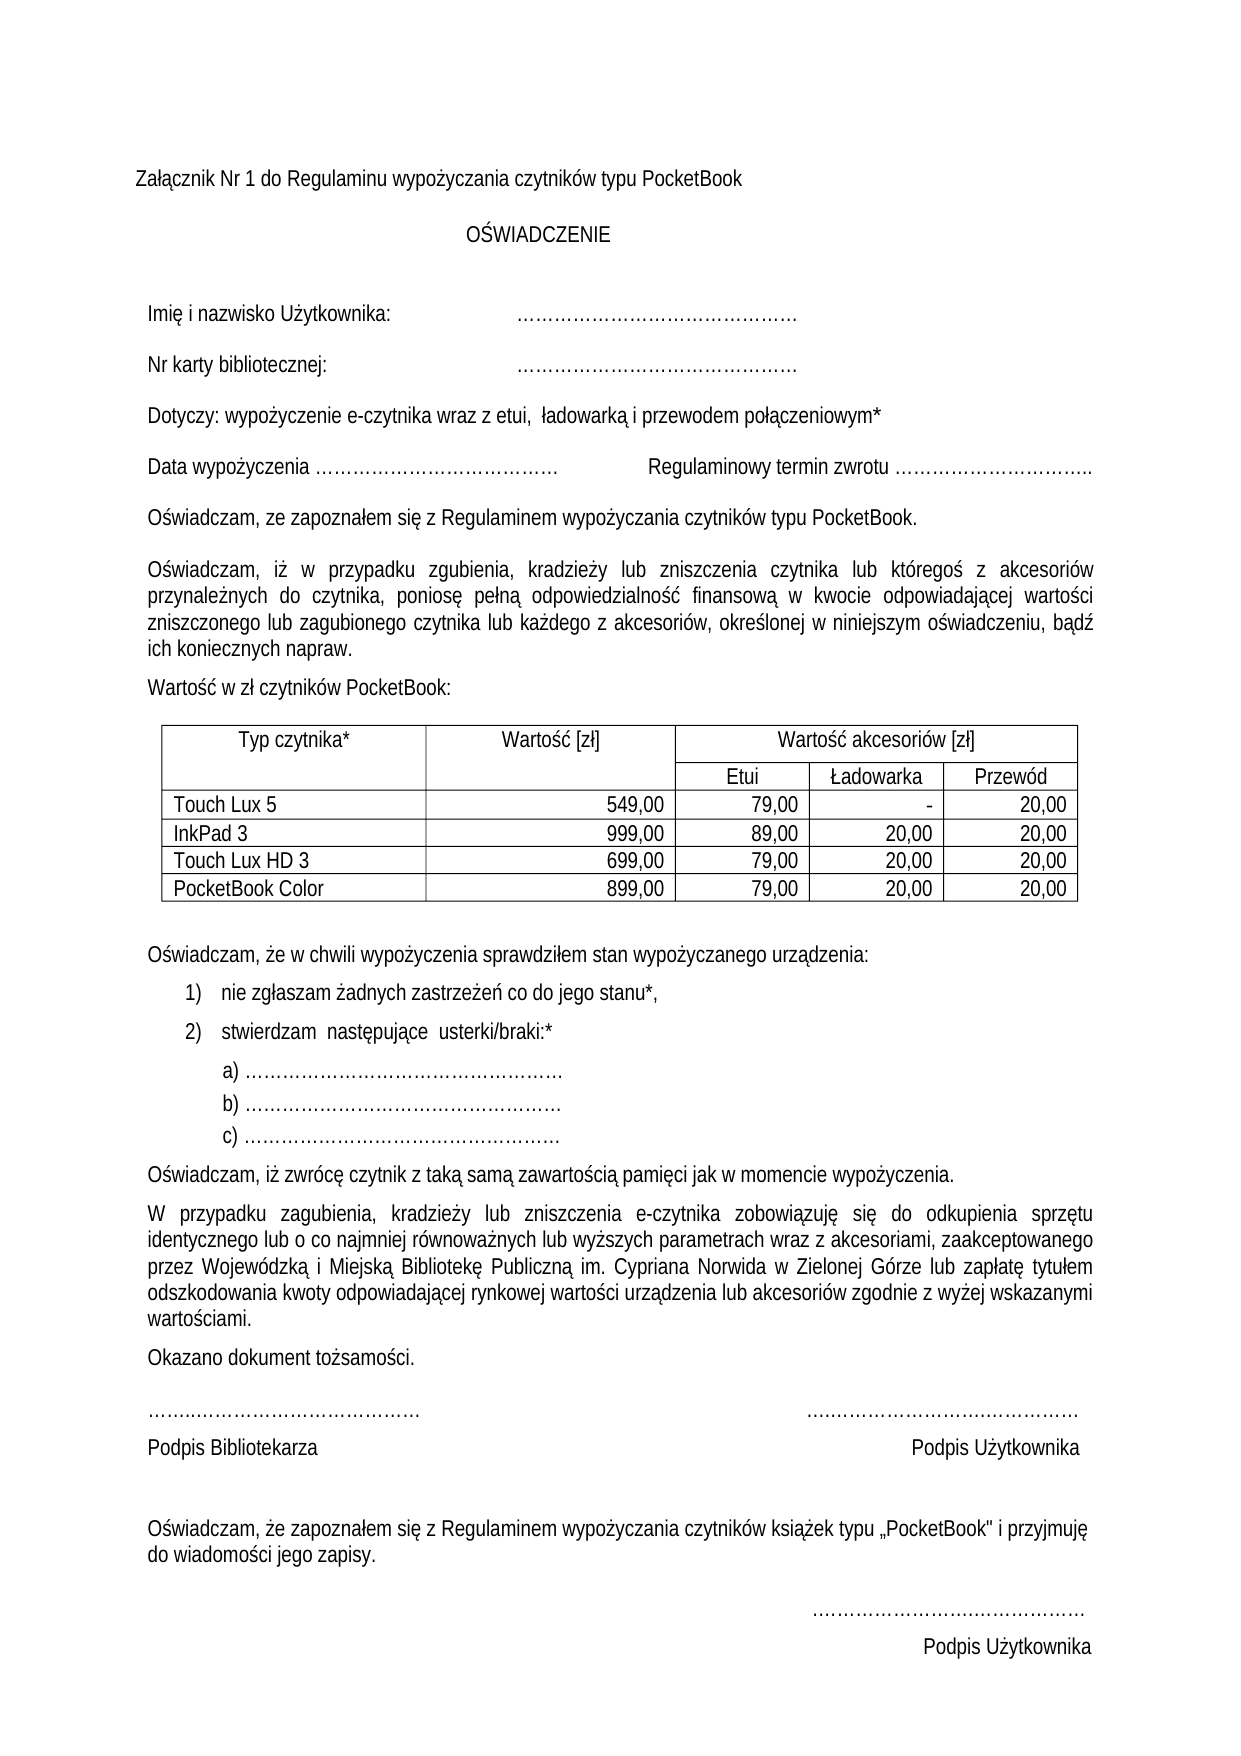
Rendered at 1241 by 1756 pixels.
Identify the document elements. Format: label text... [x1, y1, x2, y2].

text Podpis Użytkownika [135, 1633, 1091, 1659]
text Dotyczy: wypożyczenie e-czytnika wraz z etui, ładowarką i przewodem połączeniowym* [147, 402, 1105, 429]
text Załącznik Nr 1 do Regulaminu wypożyczania czytników typu PocketBook [135, 164, 1105, 191]
text W przypadku zagubienia, kradzieży lub zniszczenia e-czytnika zobowiązuję się do odkupienia sprzętu identycznego lub o co najmniej równoważnych lub wyższych parametrach wraz z akcesoriami, zaakceptowanego przez Wojewódzką i Miejską Bibliotekę Publiczną im. Cypriana Norwida w Zielonej Górze lub zapłatę tytułem odszkodowania kwoty odpowiadającej rynkowej wartości urządzenia lub akcesoriów zgodnie z wyżej wskazanymi wartościami. [147, 1200, 1094, 1332]
text OŚWIADCZENIE [137, 221, 1105, 248]
text ……..……………………………… ….…………………….…………… [147, 1396, 1105, 1422]
text do wiadomości jego zapisy. [147, 1542, 1105, 1568]
text Podpis Bibliotekarza Podpis Użytkownika [147, 1434, 1105, 1461]
text Oświadczam, że zapoznałem się z Regulaminem wypożyczania czytników książek typu „PocketBook" i przyjmuję [147, 1516, 1105, 1542]
text Oświadczam, iż zwrócę czytnik z taką samą zawartością pamięci jak w momencie wypożyczenia. [147, 1161, 1105, 1187]
text Oświadczam, iż w przypadku zgubienia, kradzieży lub zniszczenia czytnika lub któregoś z akcesoriów przynależnych do czytnika, poniosę pełną odpowiedzialność finansową w kwocie odpowiadającej wartości zniszczonego lub zagubionego czytnika lub każdego z akcesoriów, określonej w niniejszym oświadczeniu, bądź ich koniecznych napraw. [147, 556, 1093, 661]
text Data wypożyczenia ………………………………… Regulaminowy termin zwrotu ………………………….. [147, 453, 1105, 479]
list stwierdzam następujące usterki/braki:* a) …………………………………………… [185, 1006, 565, 1083]
text b) …………………………………………… [222, 1090, 1105, 1116]
text .…………………….……………… [135, 1568, 1086, 1621]
text Okazano dokument tożsamości. [147, 1344, 1105, 1371]
text Imię i nazwisko Użytkownika: ……………………………………… [147, 300, 1105, 326]
text Wartość w zł czytników PocketBook: [147, 673, 1105, 700]
text Nr karty bibliotecznej: ……………………………………… [147, 351, 1105, 377]
text Oświadczam, ze zapoznałem się z Regulaminem wypożyczania czytników typu PocketBook. [147, 504, 1105, 531]
list nie zgłaszam żadnych zastrzeżeń co do jego stanu*, [185, 979, 1105, 1006]
text c) …………………………………………… [222, 1122, 1105, 1148]
text Oświadczam, że w chwili wypożyczenia sprawdziłem stan wypożyczanego urządzenia: [147, 941, 1105, 967]
